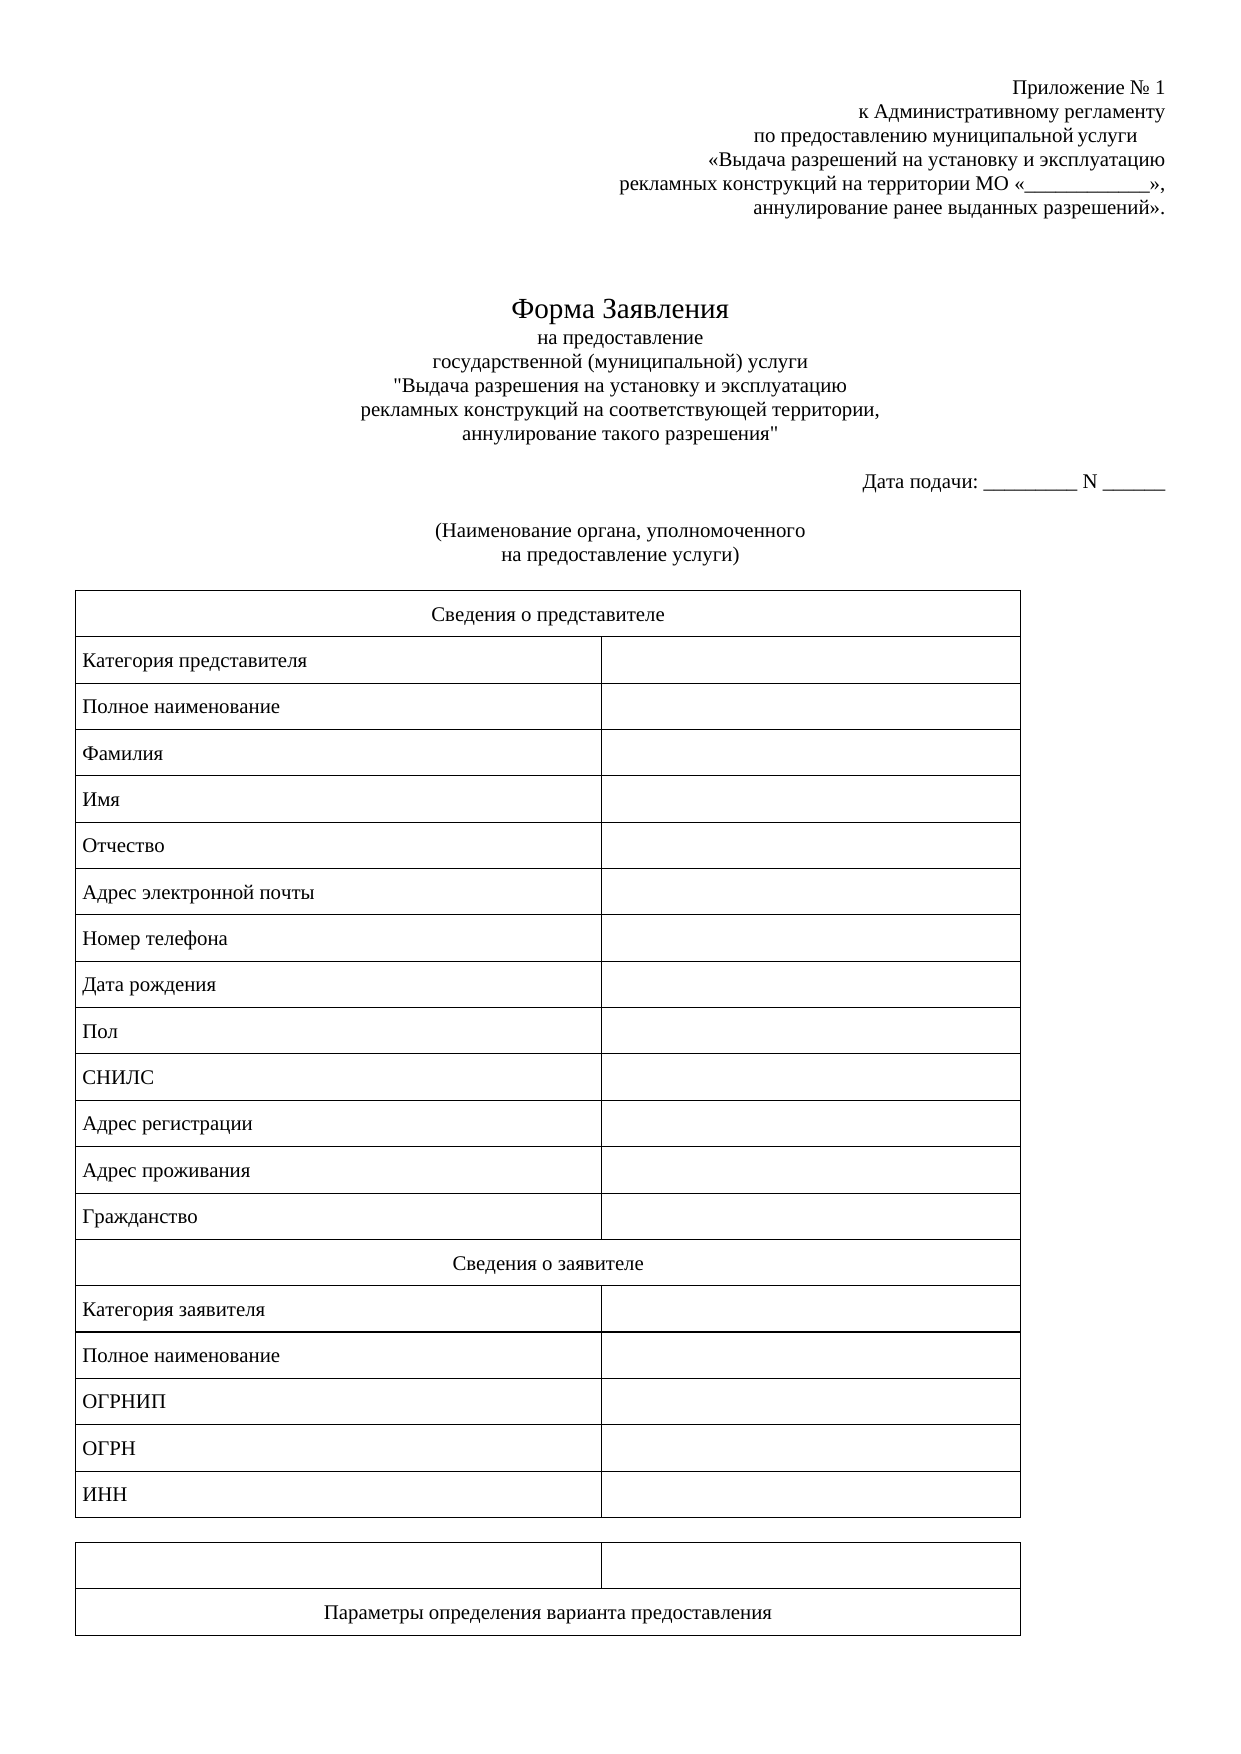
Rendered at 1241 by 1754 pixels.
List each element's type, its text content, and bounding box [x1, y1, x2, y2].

table_header Сведения о представителе [76, 591, 1020, 636]
table_cell ОГРНИП [76, 1379, 601, 1424]
text Форма Заявления [75, 292, 1165, 325]
table_cell Адрес регистрации [76, 1101, 601, 1146]
table_cell [602, 915, 1020, 961]
table_cell [602, 1008, 1020, 1053]
table_cell Дата рождения [76, 962, 601, 1007]
table_cell Категория представителя [76, 637, 601, 682]
table_cell [602, 1425, 1020, 1471]
table_cell Фамилия [76, 730, 601, 775]
table_cell СНИЛС [76, 1054, 601, 1100]
table_cell [602, 962, 1020, 1007]
text рекламных конструкций на территории МО «____________», [75, 171, 1165, 195]
table_cell Полное наименование [76, 684, 601, 729]
table_cell [602, 1286, 1020, 1331]
table_cell [602, 869, 1020, 914]
text Приложение № 1 [75, 75, 1165, 99]
table_cell Адрес электронной почты [76, 869, 601, 914]
table_cell [602, 730, 1020, 775]
table_cell Сведения о заявителе [76, 1240, 1020, 1285]
table_cell [602, 776, 1020, 822]
table_cell [602, 1472, 1020, 1517]
table_cell Категория заявителя [76, 1286, 601, 1331]
table_cell [602, 1333, 1020, 1378]
text на предоставление услуги) [75, 542, 1165, 566]
table_cell ОГРН [76, 1425, 601, 1471]
text к Административному регламенту [75, 99, 1165, 123]
table_cell ИНН [76, 1472, 601, 1517]
table_header [602, 1543, 1020, 1588]
table_cell Имя [76, 776, 601, 822]
table_cell [602, 1101, 1020, 1146]
table_cell [602, 1194, 1020, 1239]
text аннулирование ранее выданных разрешений». [75, 195, 1165, 219]
table_cell Полное наименование [76, 1333, 601, 1378]
table_cell [602, 637, 1020, 682]
text аннулирование такого разрешения" [75, 421, 1165, 445]
text по предоставлению муниципальной услуги [75, 123, 1165, 147]
table_header [76, 1543, 601, 1588]
table_cell Пол [76, 1008, 601, 1053]
table_cell Адрес проживания [76, 1147, 601, 1192]
table_cell [602, 1147, 1020, 1192]
table_cell [602, 1054, 1020, 1100]
text Дата подачи: _________ N ______ [75, 469, 1165, 493]
table_cell Параметры определения варианта предоставления [76, 1589, 1020, 1635]
table_cell Номер телефона [76, 915, 601, 961]
table_cell [602, 1379, 1020, 1424]
text (Наименование органа, уполномоченного [75, 518, 1165, 542]
table_cell Гражданство [76, 1194, 601, 1239]
text на предоставление [75, 325, 1165, 349]
text "Выдача разрешения на установку и эксплуатацию [75, 373, 1165, 397]
text государственной (муниципальной) услуги [75, 349, 1165, 373]
text рекламных конструкций на соответствующей территории, [75, 397, 1165, 421]
table_cell [602, 823, 1020, 868]
text «Выдача разрешений на установку и эксплуатацию [75, 147, 1165, 171]
table_cell [602, 684, 1020, 729]
table_cell Отчество [76, 823, 601, 868]
